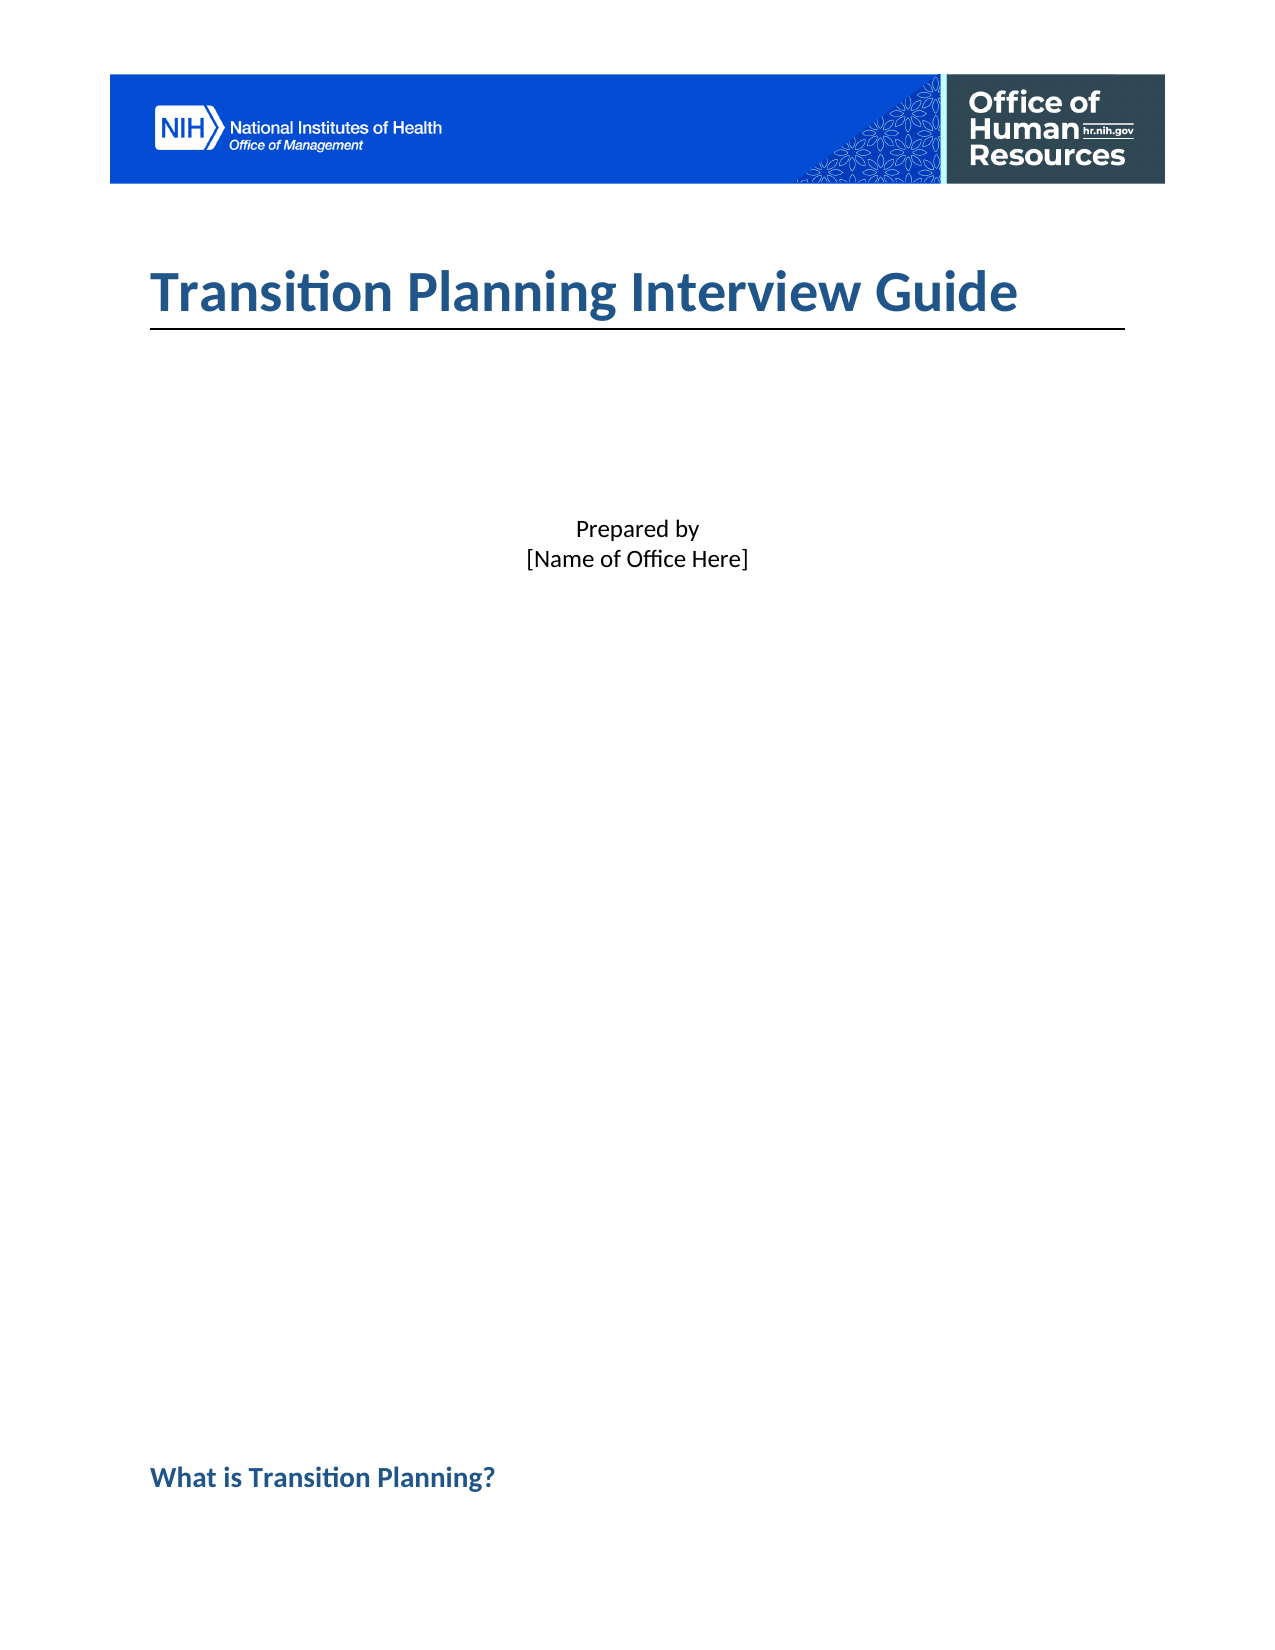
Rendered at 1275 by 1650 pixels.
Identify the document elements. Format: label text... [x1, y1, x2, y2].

picture [110, 74, 1165, 184]
subtitle What is Transition Planning? [150, 1459, 1125, 1495]
text [Name of Office Here] [150, 543, 1125, 574]
text Prepared by [150, 513, 1125, 543]
text Transition Planning Interview Guide [150, 255, 1125, 328]
